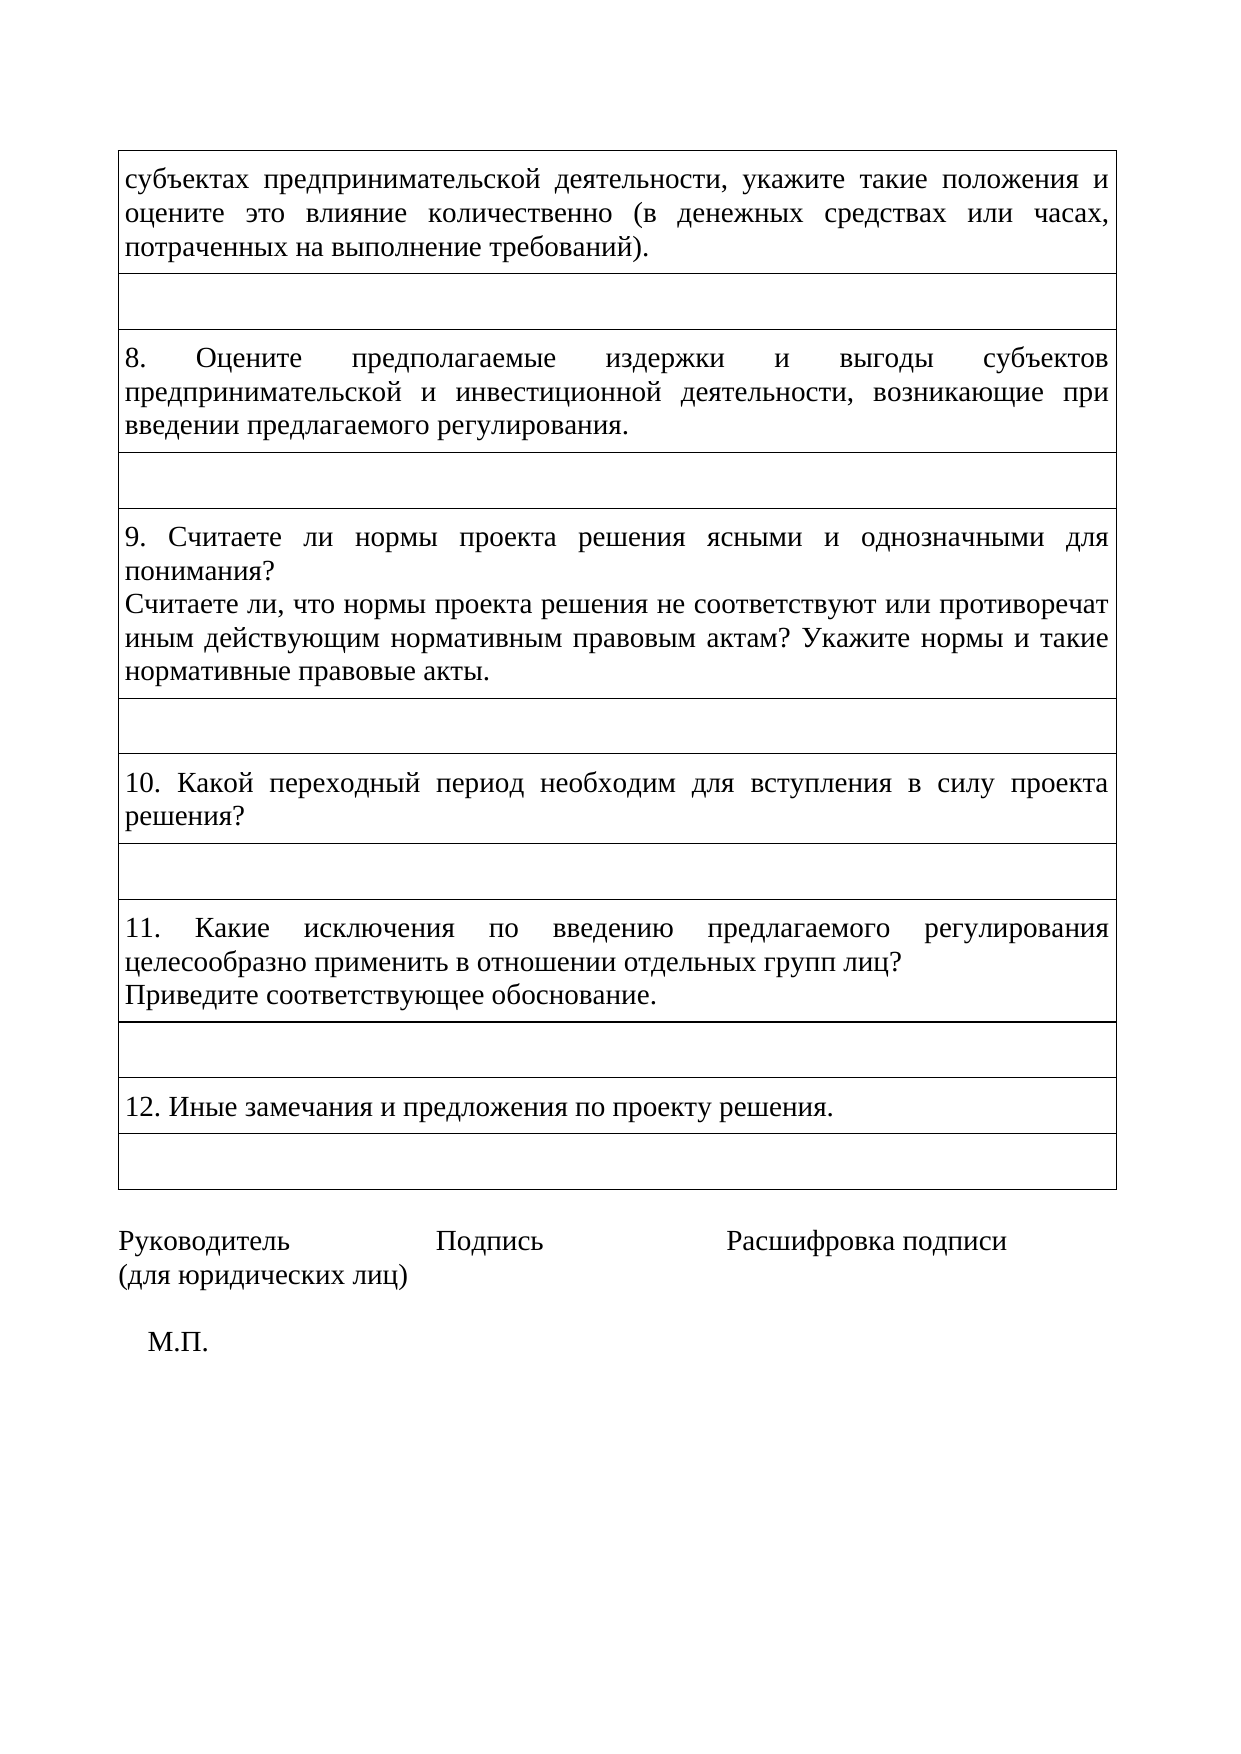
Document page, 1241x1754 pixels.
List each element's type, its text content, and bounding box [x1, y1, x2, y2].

table_cell 9. Считаете ли нормы проекта решения ясными и однозначными для понимания? Считаете ли, что нормы проекта решения не соответствуют или противоречат иным действующим нормативным правовым актам? Укажите нормы и такие нормативные правовые акты. [119, 509, 1116, 697]
table_cell [119, 699, 1116, 753]
table_cell [119, 844, 1116, 898]
table_cell [119, 1023, 1116, 1077]
text Руководитель Подпись Расшифровка подписи [118, 1223, 1181, 1257]
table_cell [119, 151, 1116, 273]
table_cell [119, 453, 1116, 507]
table_cell 11. Какие исключения по введению предлагаемого регулирования целесообразно применить в отношении отдельных групп лиц? Приведите соответствующее обоснование. [119, 900, 1116, 1021]
table_cell [119, 274, 1116, 329]
table_cell 10. Какой переходный период необходим для вступления в силу проекта решения? [119, 754, 1116, 843]
text М.П. [118, 1324, 1181, 1358]
table_cell [119, 1134, 1116, 1189]
table_cell 12. Иные замечания и предложения по проекту решения. [119, 1078, 1116, 1133]
table_cell 8. Оцените предполагаемые издержки и выгоды субъектов предпринимательской и инвестиционной деятельности, возникающие при введении предлагаемого регулирования. [119, 330, 1116, 452]
text (для юридических лиц) [118, 1257, 1181, 1291]
